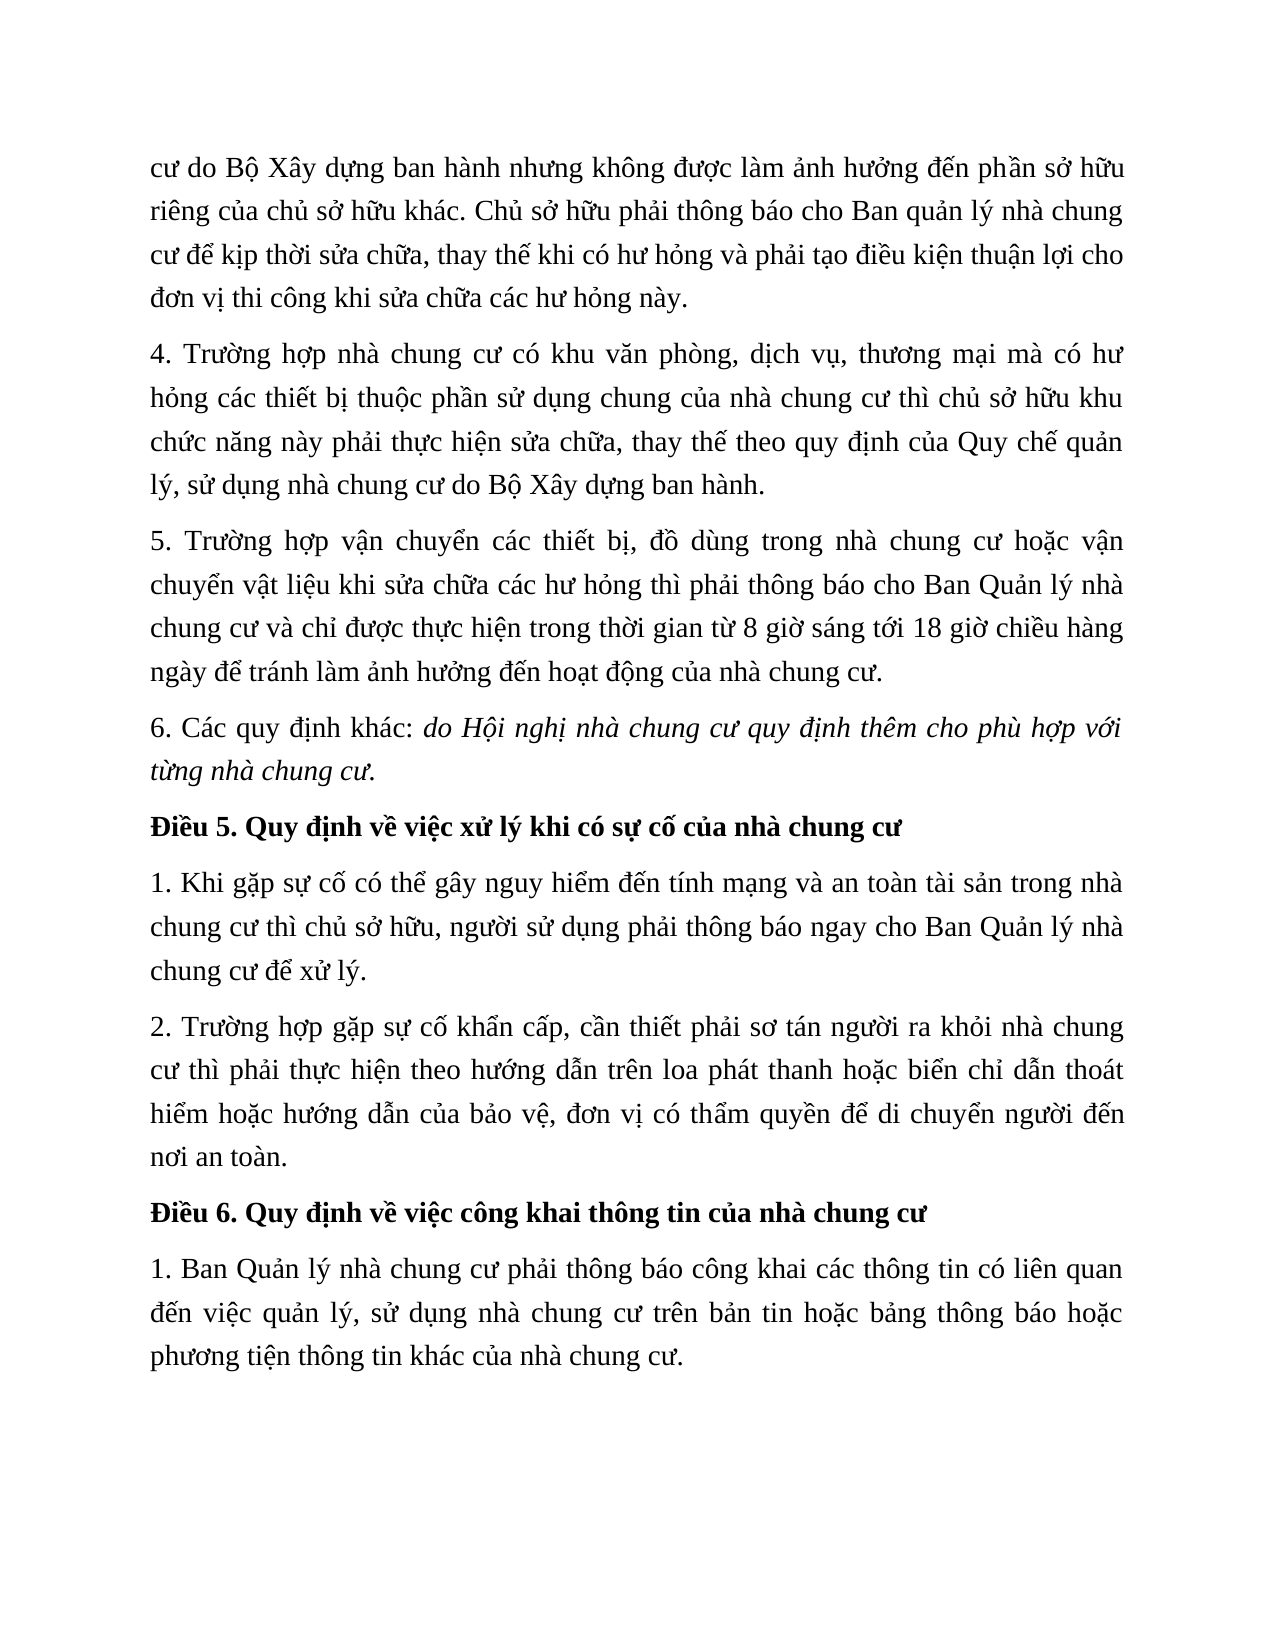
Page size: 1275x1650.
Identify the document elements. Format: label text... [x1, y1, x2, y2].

text 5. Trường hợp vận chuyển các thiết bị, đồ dùng trong nhà chung cư hoặc vận chuyển vật liệu khi sửa chữa các hư hỏng thì phải thông báo cho Ban Quản lý nhà chung cư và chỉ được thực hiện trong thời gian từ 8 giờ sáng tới 18 giờ chiều hàng ngày để tránh làm ảnh hưởng đến hoạt động của nhà chung cư. [150, 523, 1125, 687]
text 4. Trường hợp nhà chung cư có khu văn phòng, dịch vụ, thương mại mà có hư hỏng các thiết bị thuộc phần sử dụng chung của nhà chung cư thì chủ sở hữu khu chức năng này phải thực hiện sửa chữa, thay thế theo quy định của Quy chế quản lý, sử dụng nhà chung cư do Bộ Xây dựng ban hành. [150, 337, 1125, 501]
text Điều 5. Quy định về việc xử lý khi có sự cố của nhà chung cư [150, 809, 1125, 843]
text 1. Khi gặp sự cố có thể gây nguy hiểm đến tính mạng và an toàn tài sản trong nhà chung cư thì chủ sở hữu, người sử dụng phải thông báo ngay cho Ban Quản lý nhà chung cư để xử lý. [150, 866, 1125, 986]
text 6. Các quy định khác: do Hội nghị nhà chung cư quy định thêm cho phù hợp với từng nhà chung cư. [150, 710, 1125, 787]
text Điều 6. Quy định về việc công khai thông tin của nhà chung cư [150, 1195, 1125, 1229]
text 1. Ban Quản lý nhà chung cư phải thông báo công khai các thông tin có liên quan đến việc quản lý, sử dụng nhà chung cư trên bản tin hoặc bảng thông báo hoặc phương tiện thông tin khác của nhà chung cư. [150, 1251, 1125, 1372]
text 2. Trường hợp gặp sự cố khẩn cấp, cần thiết phải sơ tán người ra khỏi nhà chung cư thì phải thực hiện theo hướng dẫn trên loa phát thanh hoặc biển chỉ dẫn thoát hiểm hoặc hướng dẫn của bảo vệ, đơn vị có thẩm quyền để di chuyển người đến nơi an toàn. [150, 1009, 1125, 1173]
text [150, 150, 1125, 314]
